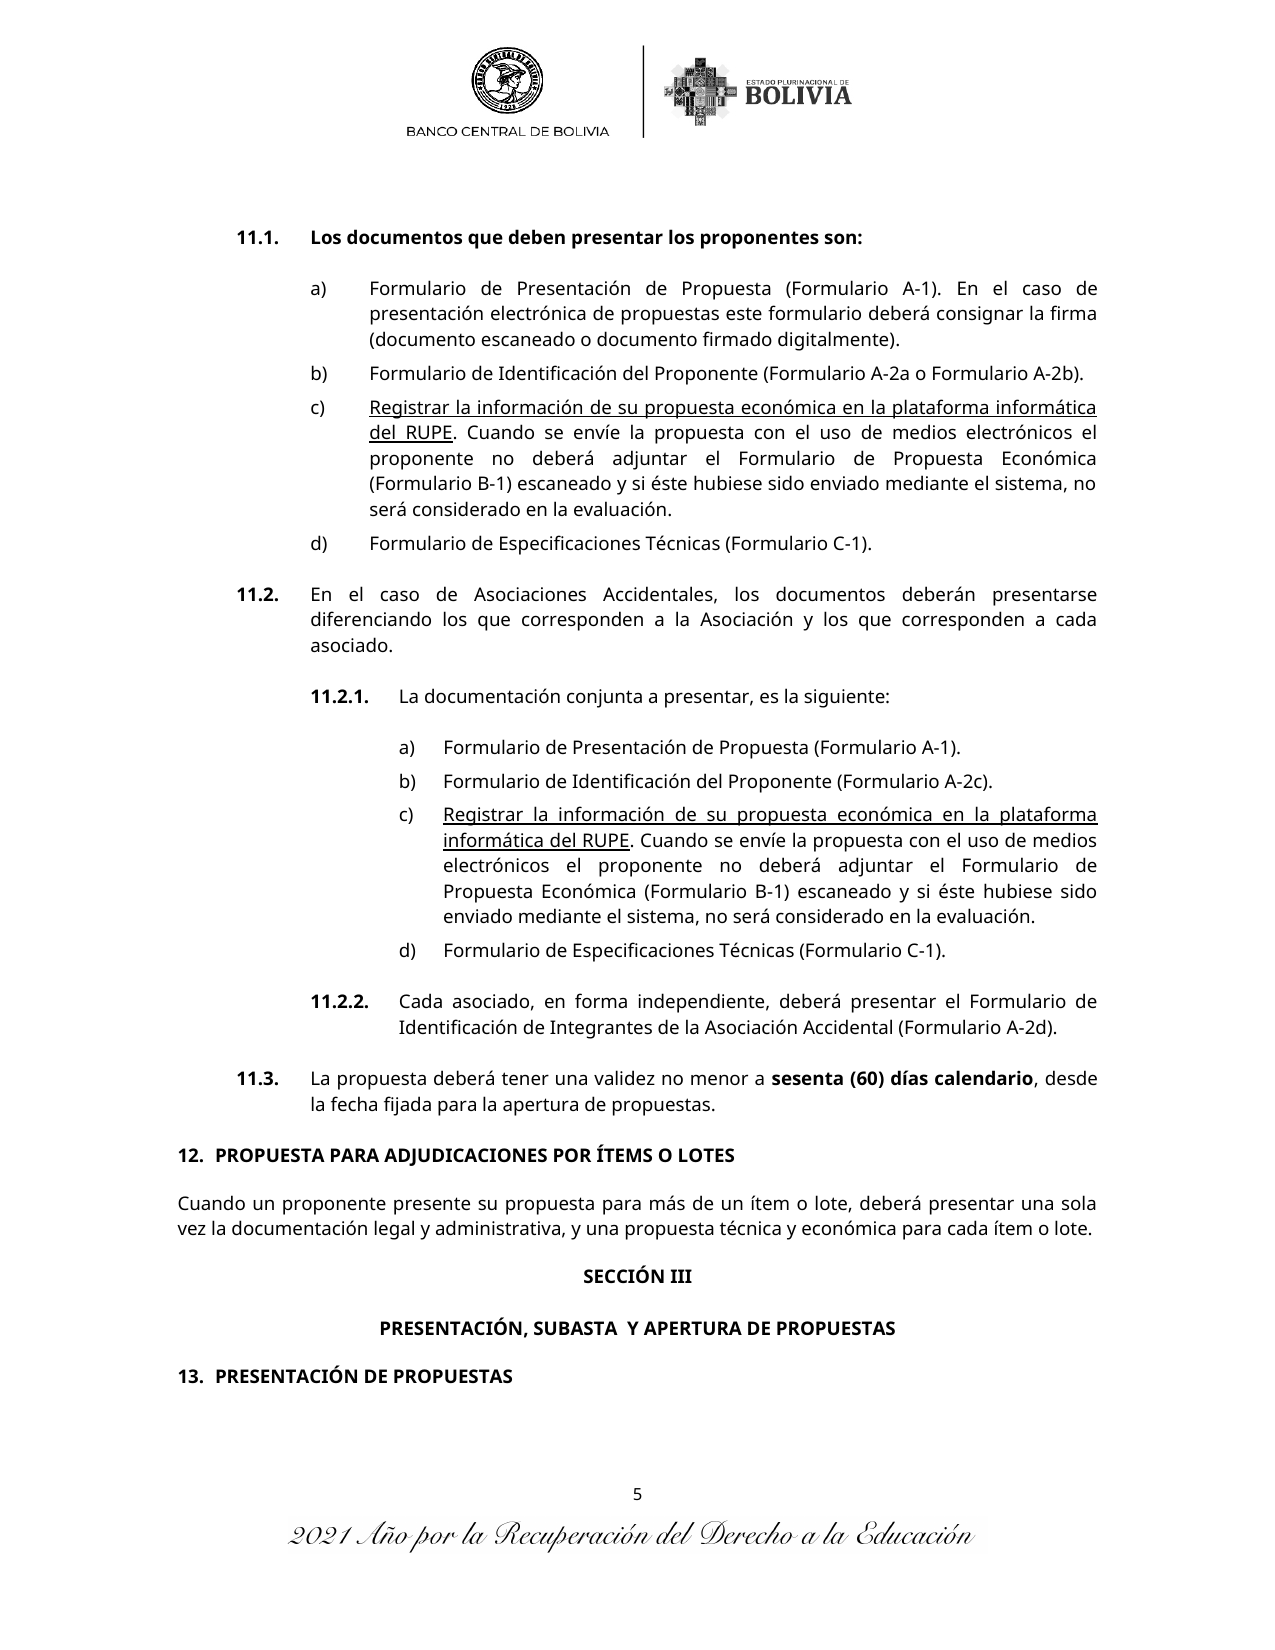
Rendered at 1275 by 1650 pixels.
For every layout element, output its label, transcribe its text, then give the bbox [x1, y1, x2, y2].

list Formulario de Presentación de Propuesta (Formulario A-1). En el caso de presentación electrónica de propuestas este formulario deberá consignar la firma (documento escaneado o documento firmado digitalmente). [310, 275, 1098, 352]
subtitle La propuesta deberá tener una validez no menor a sesenta (60) días calendario, desde la fecha fijada para la apertura de propuestas. [236, 1065, 1098, 1116]
list Formulario de Identificación del Proponente (Formulario A-2c). [399, 768, 1098, 793]
text PRESENTACIÓN, SUBASTA Y APERTURA DE PROPUESTAS [177, 1315, 1098, 1340]
list Formulario de Especificaciones Técnicas (Formulario C-1). [310, 530, 1098, 555]
subtitle PRESENTACIÓN DE PROPUESTAS [177, 1363, 1098, 1389]
list Registrar la información de su propuesta económica en la plataforma informática del RUPE. Cuando se envíe la propuesta con el uso de medios electrónicos el proponente no deberá adjuntar el Formulario de Propuesta Económica (Formulario B-1) escaneado y si éste hubiese sido enviado mediante el sistema, no será considerado en la evaluación. [399, 802, 1098, 929]
text Cuando un proponente presente su propuesta para más de un ítem o lote, deberá presentar una sola vez la documentación legal y administrativa, y una propuesta técnica y económica para cada ítem o lote. [177, 1190, 1098, 1241]
list Formulario de Identificación del Proponente (Formulario A-2a o Formulario A-2b). [310, 360, 1098, 386]
picture [186, 1, 1086, 183]
list Registrar la información de su propuesta económica en la plataforma informática del RUPE. Cuando se envíe la propuesta con el uso de medios electrónicos el proponente no deberá adjuntar el Formulario de Propuesta Económica (Formulario B-1) escaneado y si éste hubiese sido enviado mediante el sistema, no será considerado en la evaluación. [310, 394, 1098, 522]
subtitle PROPUESTA PARA ADJUDICACIONES POR ÍTEMS o lotes [177, 1142, 1098, 1167]
list Formulario de Especificaciones Técnicas (Formulario C-1). [399, 938, 1098, 963]
text SECCIÓN III [177, 1264, 1098, 1289]
subtitle Cada asociado, en forma independiente, deberá presentar el Formulario de Identificación de Integrantes de la Asociación Accidental (Formulario A-2d). [310, 989, 1098, 1040]
list Formulario de Presentación de Propuesta (Formulario A-1). [399, 734, 1098, 759]
subtitle Los documentos que deben presentar los proponentes son: [236, 224, 1098, 250]
picture [287, 1516, 988, 1554]
subtitle En el caso de Asociaciones Accidentales, los documentos deberán presentarse diferenciando los que corresponden a la Asociación y los que corresponden a cada asociado. [236, 581, 1098, 657]
subtitle La documentación conjunta a presentar, es la siguiente: [310, 683, 1098, 708]
